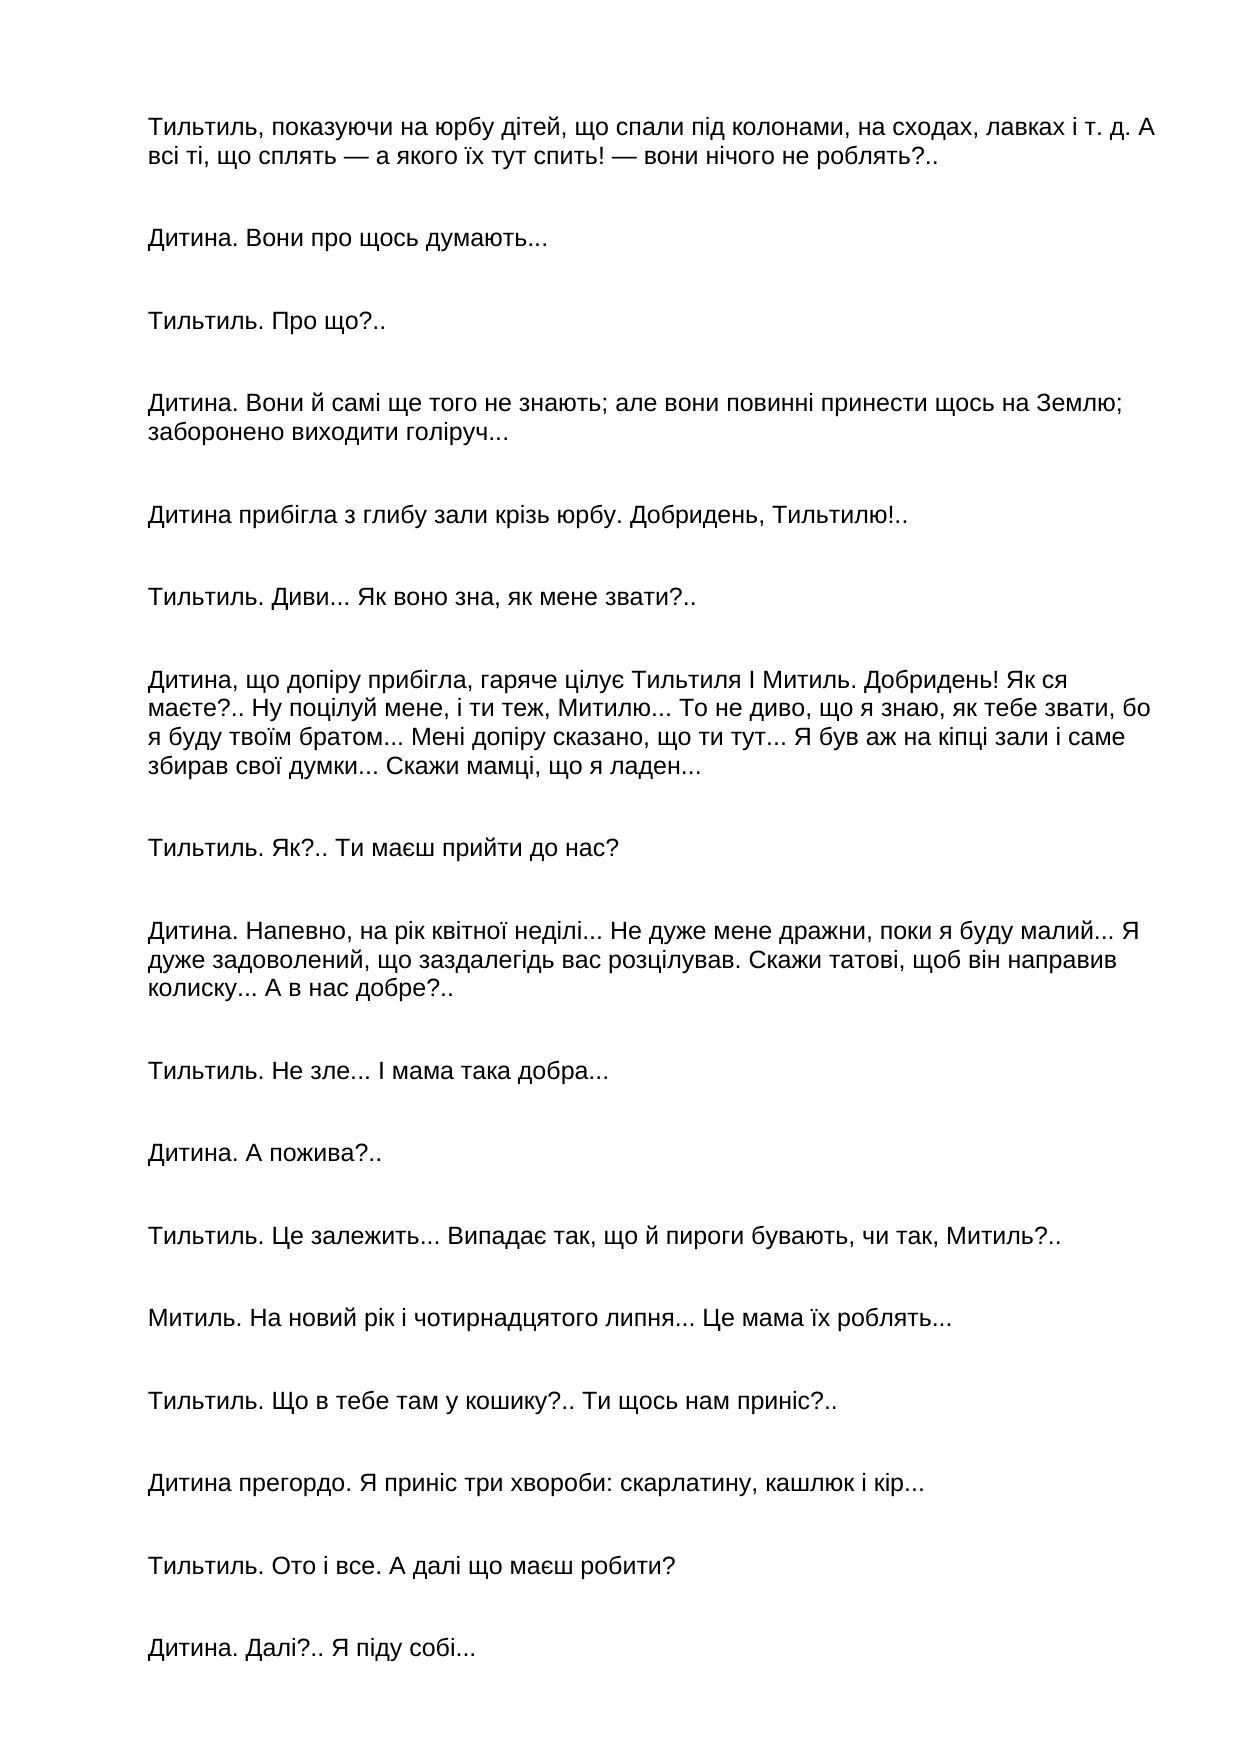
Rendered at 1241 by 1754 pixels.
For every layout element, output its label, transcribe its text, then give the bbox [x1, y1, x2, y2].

text Тильтиль. Не зле... І мама така добра... [148, 1056, 1169, 1084]
text Тильтиль. Що в тебе там у кошику?.. Ти щось нам приніс?.. [148, 1386, 1169, 1414]
text Дитина. Вони про щось думають... [148, 223, 1169, 252]
text Дитина. Далі?.. Я піду собі... [148, 1633, 1169, 1662]
text Тильтиль. Ото і все. А далі що маєш робити? [148, 1551, 1169, 1579]
text Тильтиль. Як?.. Ти маєш прийти до нас? [148, 833, 1169, 862]
text Тильтиль. Диви... Як воно зна, як мене звати?.. [148, 582, 1169, 611]
text Митиль. На новий рік і чотирнадцятого липня... Це мама їх роблять... [148, 1303, 1169, 1332]
text Дитина. Напевно, на рік квітної неділі... Не дуже мене дражни, поки я буду малий... Я дуже задоволений, що заздалегідь вас розцілував. Скажи татові, щоб він направив колиску... А в нас добре?.. [148, 916, 1169, 1002]
text Тильтиль. Це залежить... Випадає так, що й пироги бувають, чи так, Митиль?.. [148, 1221, 1169, 1249]
text Дитина прегордо. Я приніс три хвороби: скарлатину, кашлюк і кір... [148, 1468, 1169, 1497]
text Дитина прибігла з глибу зали крізь юрбу. Добридень, Тильтилю!.. [148, 499, 1169, 528]
text Дитина. Вони й самі ще того не знають; але вони повинні принести щось на Землю; заборонено виходити голіруч... [148, 388, 1169, 446]
text Дитина, що допіру прибігла, гаряче цілує Тильтиля І Митиль. Добридень! Як ся маєте?.. Ну поцілуй мене, і ти теж, Митилю... То не диво, що я знаю, як тебе звати, бо я буду твоїм братом... Мені допіру сказано, що ти тут... Я був аж на кіпці зали і саме збирав свої думки... Скажи мамці, що я ладен... [148, 664, 1169, 779]
text Тильтиль, показуючи на юрбу дітей, що спали під колонами, на сходах, лавках і т. д. А всі ті, що сплять — а якого їх тут спить! — вони нічого не роблять?.. [148, 112, 1169, 169]
text Дитина. А пожива?.. [148, 1138, 1169, 1167]
text Тильтиль. Про що?.. [148, 306, 1169, 334]
